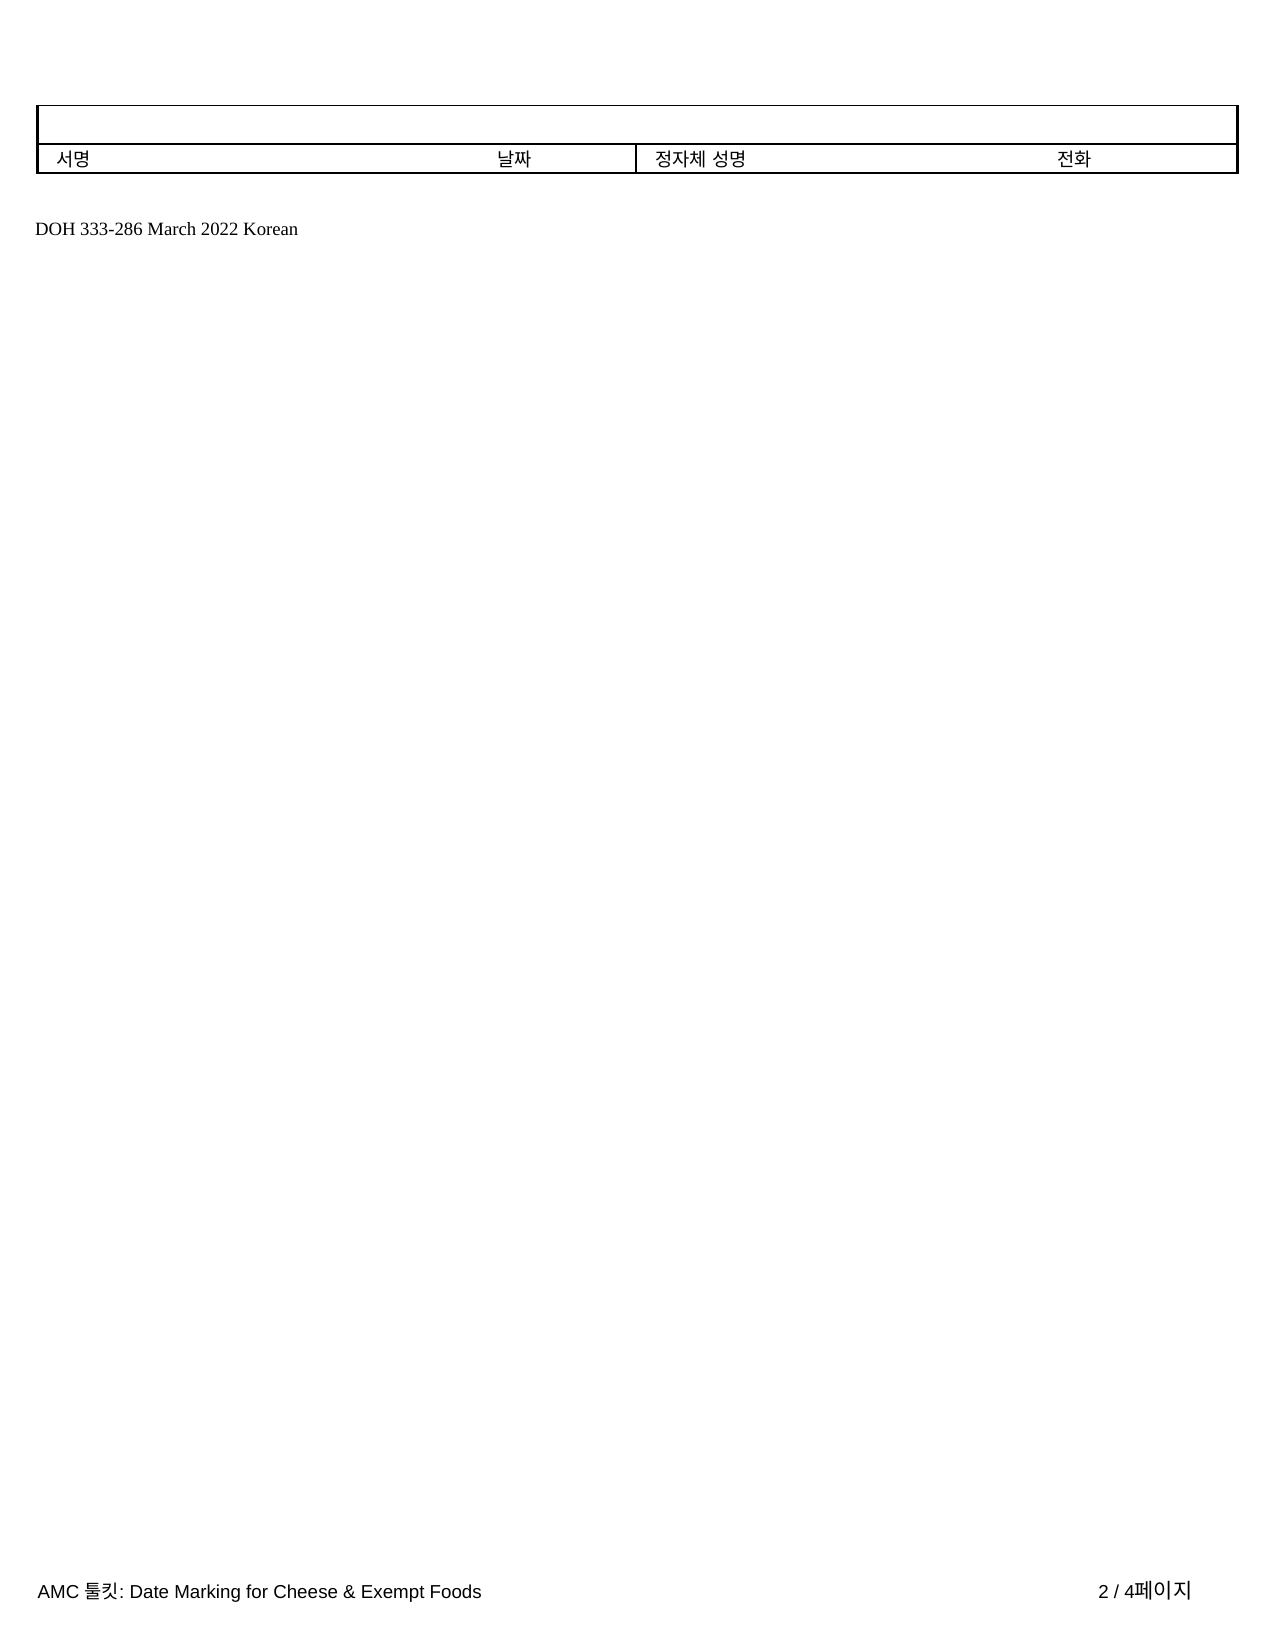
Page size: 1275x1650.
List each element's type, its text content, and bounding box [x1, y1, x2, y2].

table_cell 서명 날짜 [39, 145, 635, 172]
table_cell [39, 106, 1236, 142]
table_cell 정자체 성명 전화 [637, 145, 1236, 172]
